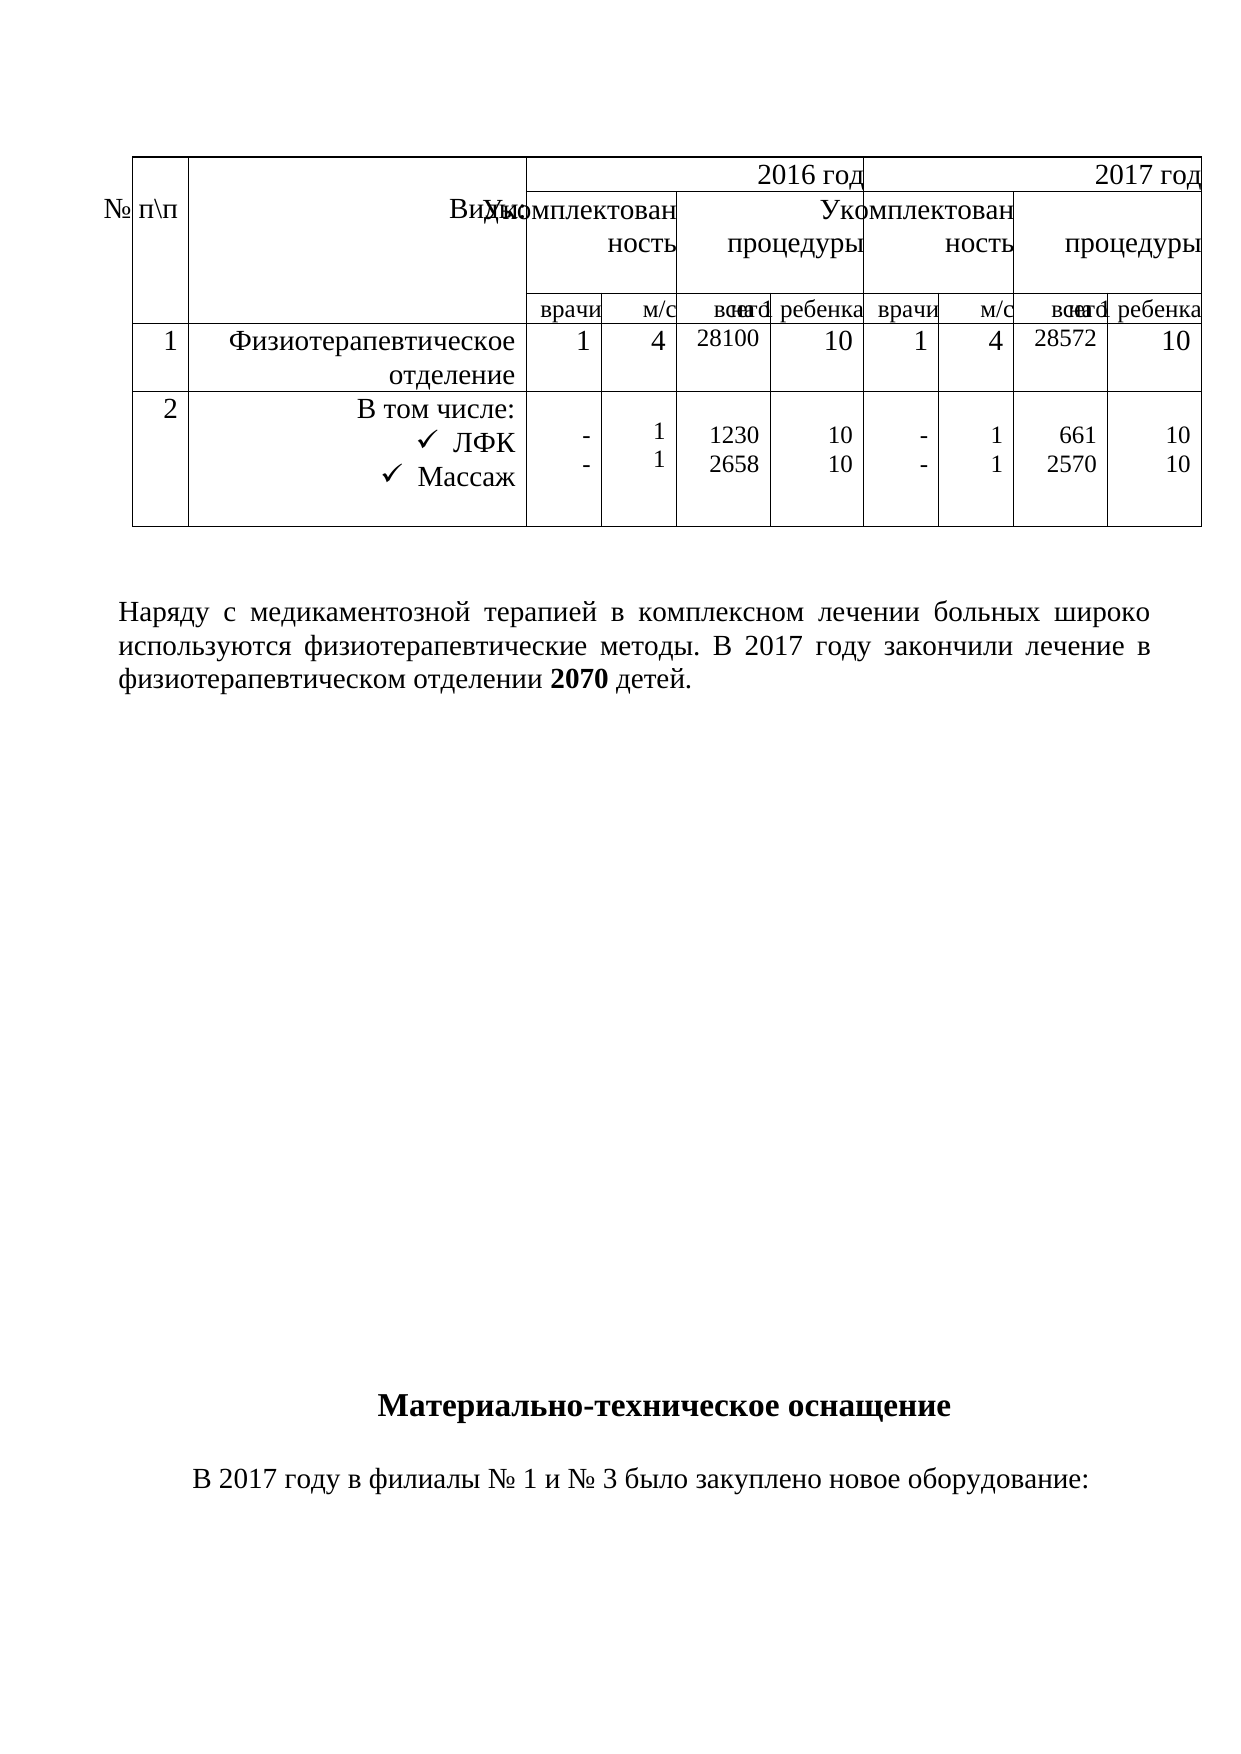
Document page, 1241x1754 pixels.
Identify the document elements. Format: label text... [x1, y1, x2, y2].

table_cell 28100 [677, 324, 770, 391]
table_cell - - [527, 392, 601, 526]
table_cell врачи [864, 294, 938, 322]
table_cell 1 [527, 324, 601, 391]
text В 2017 году в филиалы № 1 и № 3 было закуплено новое оборудование: [118, 1461, 1152, 1495]
table_cell процедуры [677, 192, 863, 293]
table_cell 1 1 [939, 392, 1013, 526]
table_cell врачи [527, 294, 601, 322]
table_cell всего [677, 294, 770, 322]
table_cell 1 1 [602, 392, 676, 526]
table_cell 10 [771, 324, 863, 391]
table_cell 10 10 [1108, 392, 1201, 526]
table_cell на 1 ребенка [1108, 294, 1201, 322]
table_cell 1 [864, 324, 938, 391]
table_header № п\п [133, 158, 188, 322]
text Наряду с медикаментозной терапией в комплексном лечении больных широко используются физиотерапевтические методы. В 2017 году закончили лечение в физиотерапевтическом отделении 2070 детей. [118, 594, 1152, 695]
table_cell 10 [1108, 324, 1201, 391]
table_header Виды: [189, 158, 526, 322]
table_cell на 1 ребенка [771, 294, 863, 322]
table_cell процедуры [1014, 192, 1201, 293]
text Материально-техническое оснащение [177, 1385, 1152, 1423]
table_cell 10 10 [771, 392, 863, 526]
table_cell Физиотерапевтическое отделение [189, 324, 526, 391]
table_cell 1230 2658 [677, 392, 770, 526]
table_cell - - [864, 392, 938, 526]
table_cell Укомплектованность [527, 192, 676, 293]
table_cell 2 [133, 392, 188, 526]
table_cell В том числе: ЛФК Массаж [189, 392, 526, 526]
table_cell 28572 [1014, 324, 1107, 391]
table_header 2016 год [527, 158, 863, 191]
table_cell Укомплектованность [864, 192, 1013, 293]
table_cell 4 [602, 324, 676, 391]
table_header 2017 год [864, 158, 1201, 191]
table_cell 1 [133, 324, 188, 391]
table_cell м/с [602, 294, 676, 322]
table_cell 4 [939, 324, 1013, 391]
table_cell м/с [939, 294, 1013, 322]
table_cell всего [1014, 294, 1107, 322]
table_cell 661 2570 [1014, 392, 1107, 526]
